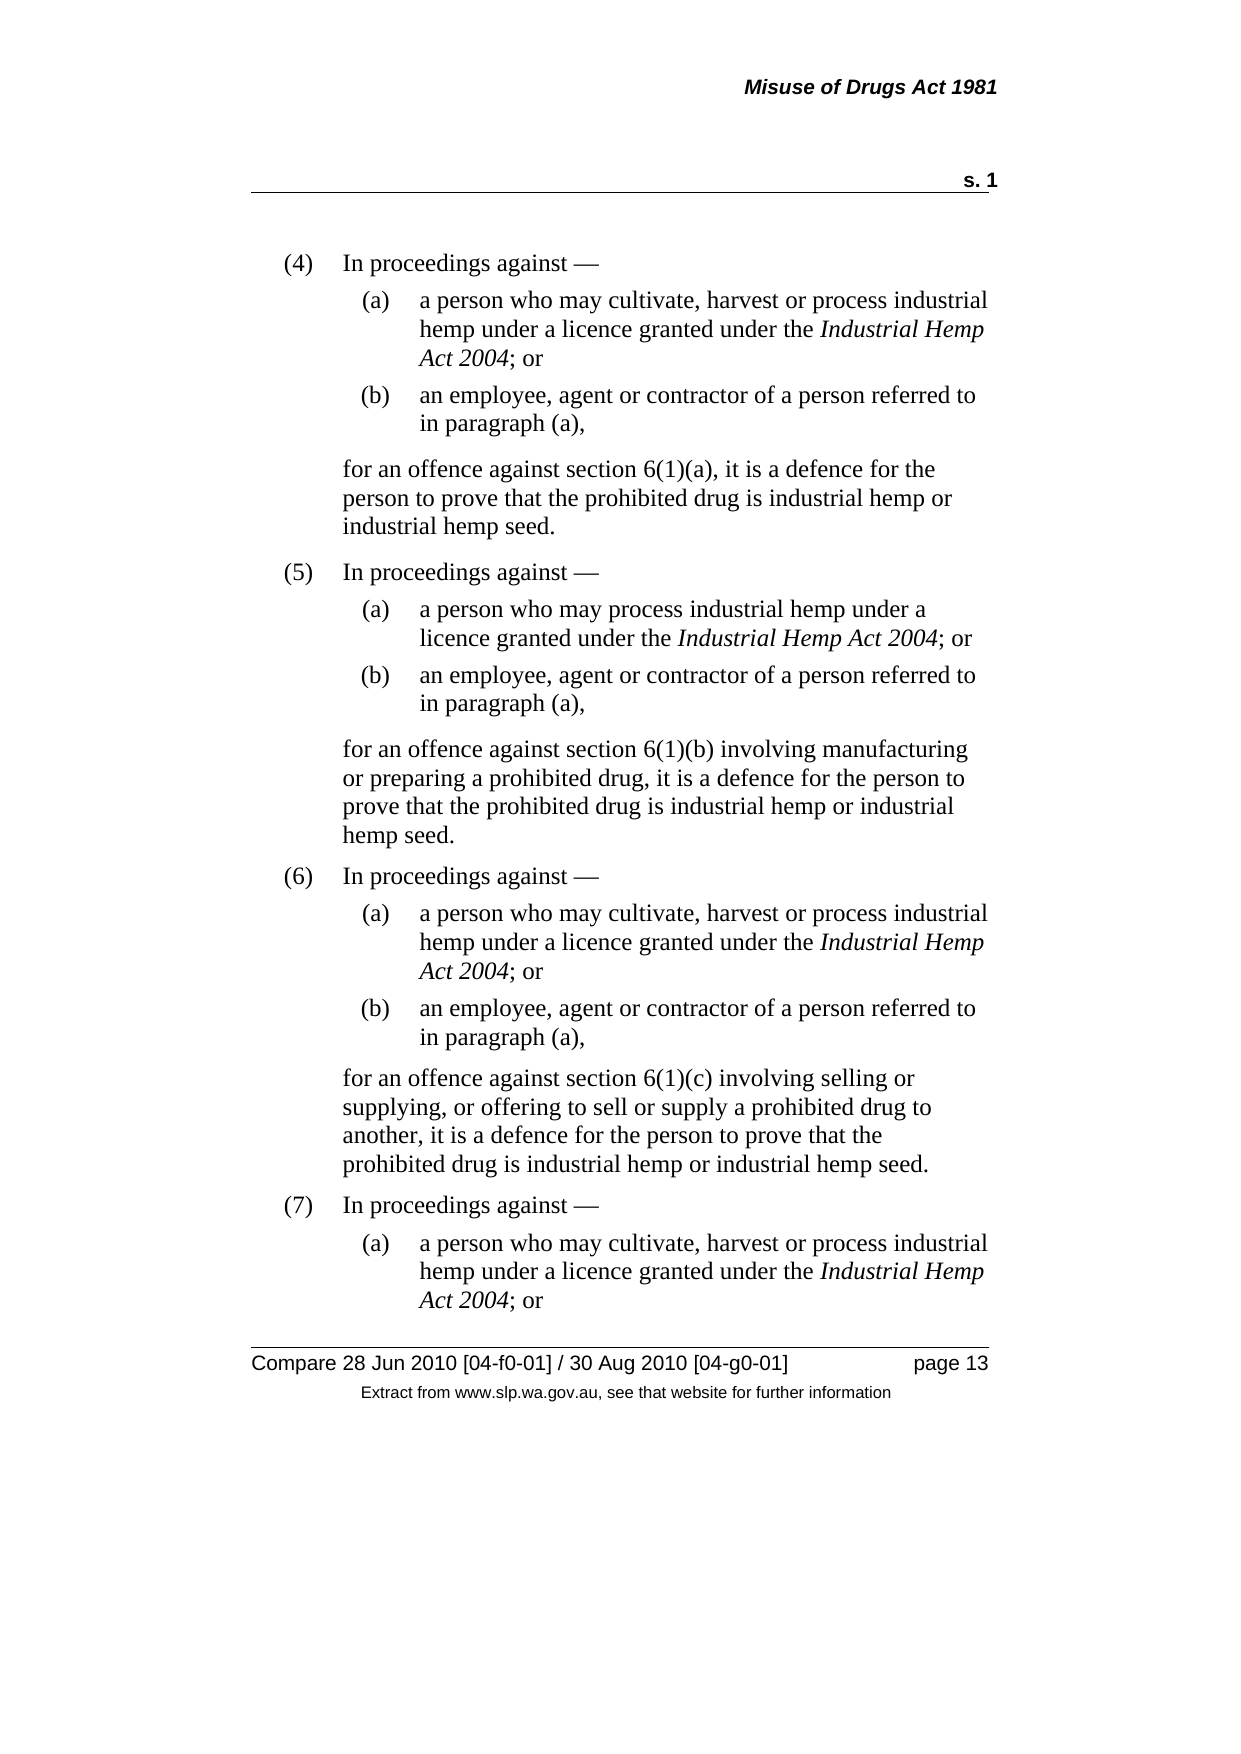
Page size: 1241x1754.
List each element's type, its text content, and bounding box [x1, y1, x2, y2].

text for an offence against section 6(1)(a), it is a defence for the person to prove that the prohibited drug is industrial hemp or industrial hemp seed. [251, 454, 989, 540]
text (4) In proceedings against — [251, 248, 989, 277]
text (a) a person who may cultivate, harvest or process industrial hemp under a licence granted under the Industrial Hemp Act 2004; or [251, 1228, 989, 1314]
text (a) a person who may cultivate, harvest or process industrial hemp under a licence granted under the Industrial Hemp Act 2004; or [251, 285, 989, 371]
text (5) In proceedings against — [251, 557, 989, 586]
text (b) an employee, agent or contractor of a person referred to in paragraph (a), [251, 380, 989, 437]
text (b) an employee, agent or contractor of a person referred to in paragraph (a), [251, 993, 989, 1051]
text (a) a person who may cultivate, harvest or process industrial hemp under a licence granted under the Industrial Hemp Act 2004; or [251, 898, 989, 985]
text for an offence against section 6(1)(c) involving selling or supplying, or offering to sell or supply a prohibited drug to another, it is a defence for the person to prove that the prohibited drug is industrial hemp or industrial hemp seed. [251, 1063, 989, 1178]
text (6) In proceedings against — [251, 861, 989, 890]
text (7) In proceedings against — [251, 1191, 989, 1219]
text for an offence against section 6(1)(b) involving manufacturing or preparing a prohibited drug, it is a defence for the person to prove that the prohibited drug is industrial hemp or industrial hemp seed. [251, 734, 989, 849]
text (a) a person who may process industrial hemp under a licence granted under the Industrial Hemp Act 2004; or [251, 594, 989, 651]
text (b) an employee, agent or contractor of a person referred to in paragraph (a), [251, 660, 989, 717]
